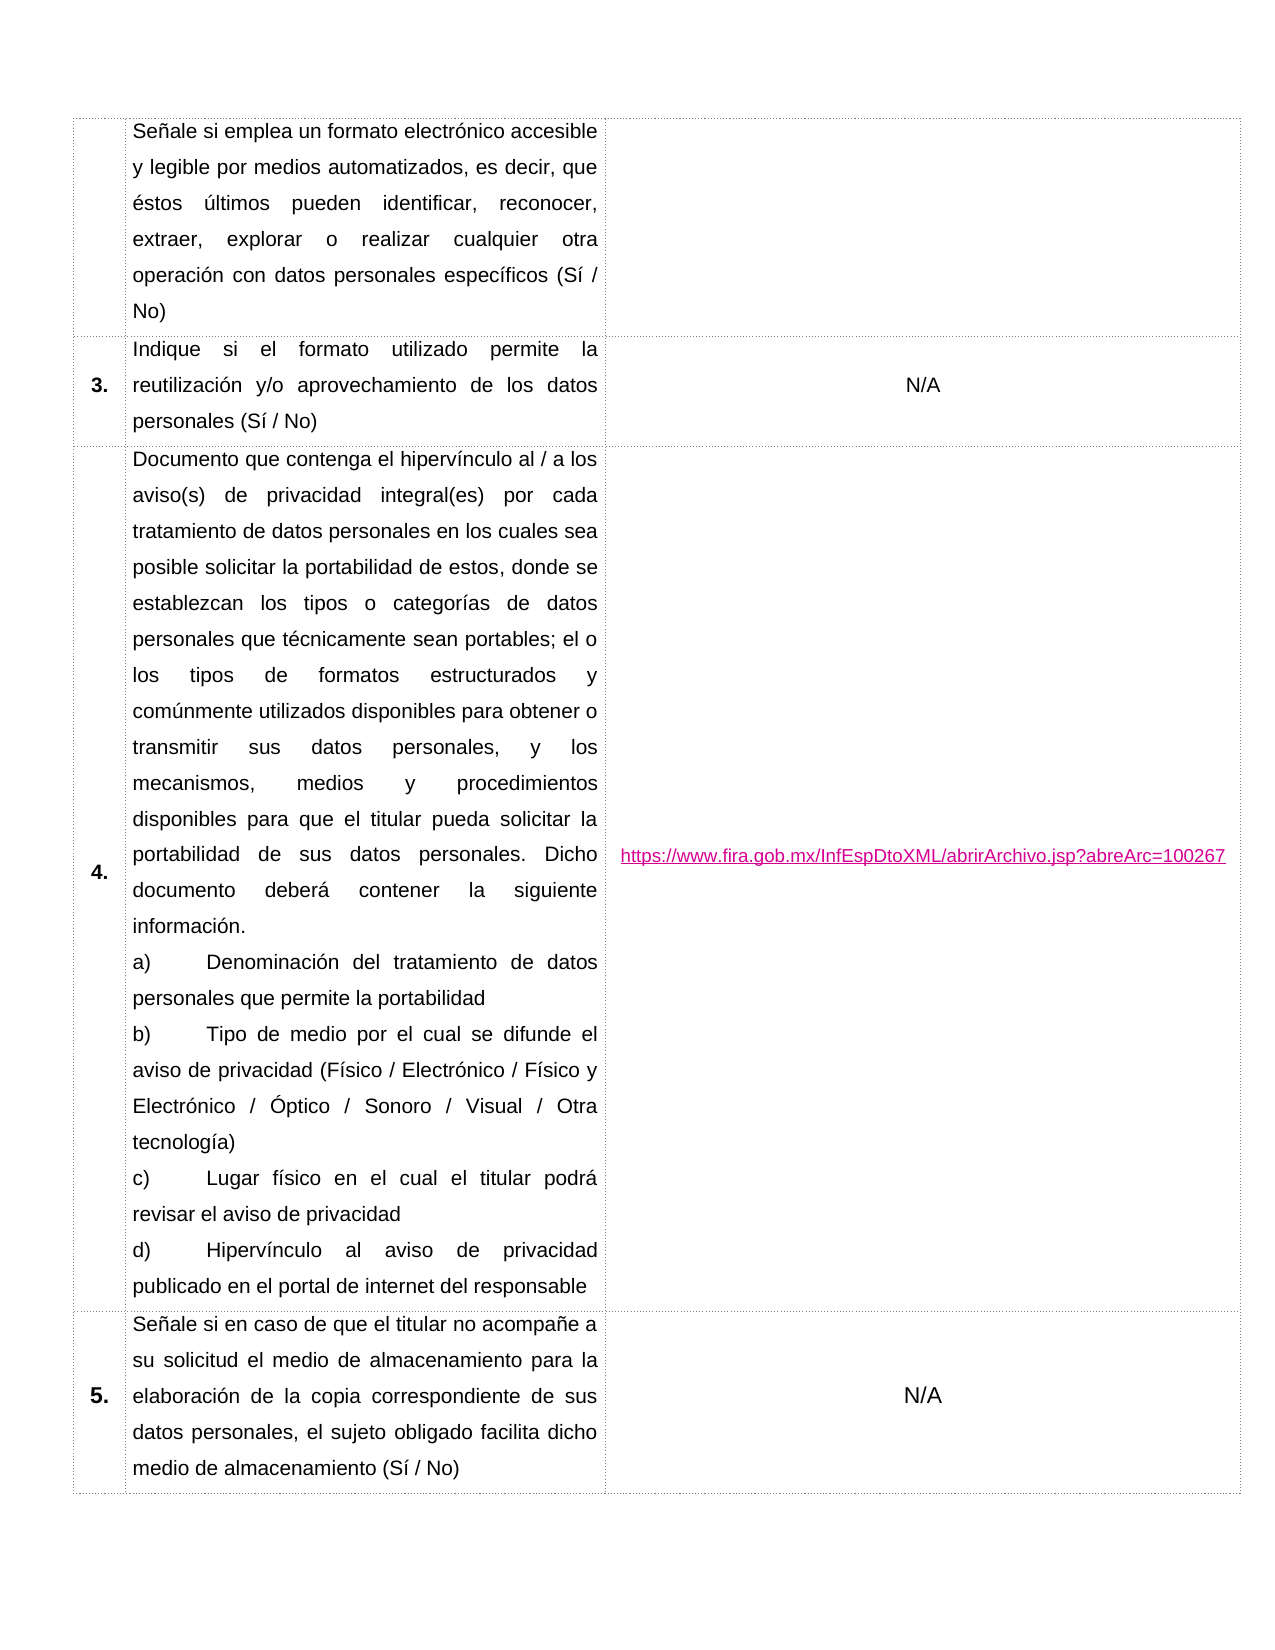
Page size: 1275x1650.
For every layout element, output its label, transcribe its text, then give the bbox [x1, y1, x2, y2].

table_cell 4. [74, 446, 125, 1311]
table_cell 5. [74, 1311, 125, 1492]
table_cell Indique si el formato utilizado permite la reutilización y/o aprovechamiento de los datos personales (Sí / No) [125, 336, 605, 446]
table_cell [605, 118, 1240, 336]
table_cell [74, 118, 125, 336]
table_cell Señale si en caso de que el titular no acompañe a su solicitud el medio de almacenamiento para la elaboración de la copia correspondiente de sus datos personales, el sujeto obligado facilita dicho medio de almacenamiento (Sí / No) [125, 1311, 605, 1492]
table_cell N/A [605, 1311, 1240, 1492]
table_cell https://www.fira.gob.mx/InfEspDtoXML/abrirArchivo.jsp?abreArc=100267 [605, 446, 1240, 1311]
table_cell 3. [74, 336, 125, 446]
table_cell Señale si emplea un formato electrónico accesible y legible por medios automatizados, es decir, que éstos últimos pueden identificar, reconocer, extraer, explorar o realizar cualquier otra operación con datos personales específicos (Sí / No) [125, 118, 605, 336]
table_cell Documento que contenga el hipervínculo al / a los aviso(s) de privacidad integral(es) por cada tratamiento de datos personales en los cuales sea posible solicitar la portabilidad de estos, donde se establezcan los tipos o categorías de datos personales que técnicamente sean portables; el o los tipos de formatos estructurados y comúnmente utilizados disponibles para obtener o transmitir sus datos personales, y los mecanismos, medios y procedimientos disponibles para que el titular pueda solicitar la portabilidad de sus datos personales. Dicho documento deberá contener la siguiente información. a) Denominación del tratamiento de datos personales que permite la portabilidad b) Tipo de medio por el cual se difunde el aviso de privacidad (Físico / Electrónico / Físico y Electrónico / Óptico / Sonoro / Visual / Otra tecnología) c) Lugar físico en el cual el titular podrá revisar el aviso de privacidad d) Hipervínculo al aviso de privacidad publicado en el portal de internet del responsable [125, 446, 605, 1311]
table_cell N/A [605, 336, 1240, 446]
